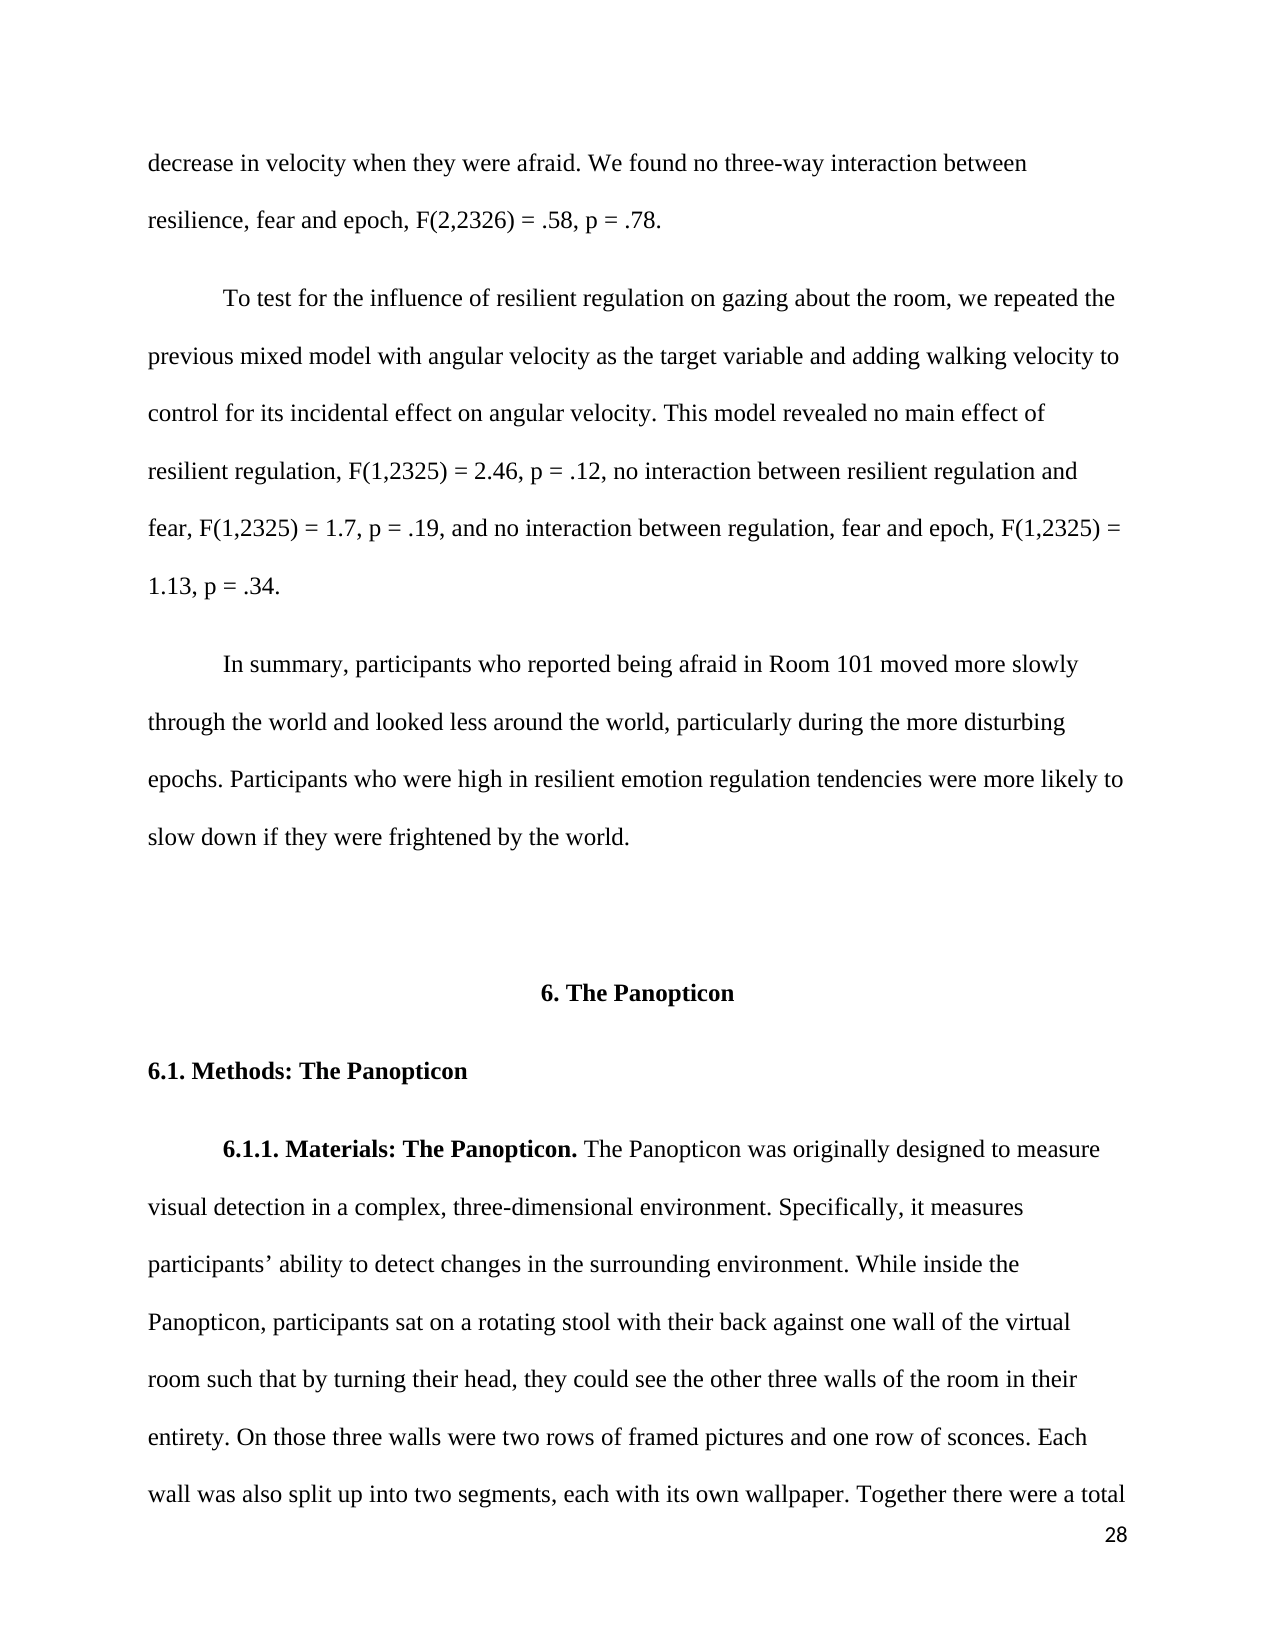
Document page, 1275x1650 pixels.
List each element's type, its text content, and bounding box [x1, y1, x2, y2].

text 6. The Panopticon [148, 978, 1127, 1006]
text To test for the influence of resilient regulation on gazing about the room, we repeated the previous mixed model with angular velocity as the target variable and adding walking velocity to control for its incidental effect on angular velocity. This model revealed no main effect of resilient regulation, F(1,2325) = 2.46, p = .12, no interaction between resilient regulation and fear, F(1,2325) = 1.7, p = .19, and no interaction between regulation, fear and epoch, F(1,2325) = 1.13, p = .34. [148, 283, 1127, 600]
text In summary, participants who reported being afraid in Room 101 moved more slowly through the world and looked less around the world, particularly during the more disturbing epochs. Participants who were high in resilient emotion regulation tendencies were more likely to slow down if they were frightened by the world. [148, 649, 1127, 851]
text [148, 1134, 1127, 1508]
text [148, 148, 1127, 234]
text 6.1. Methods: The Panopticon [148, 1056, 1127, 1085]
